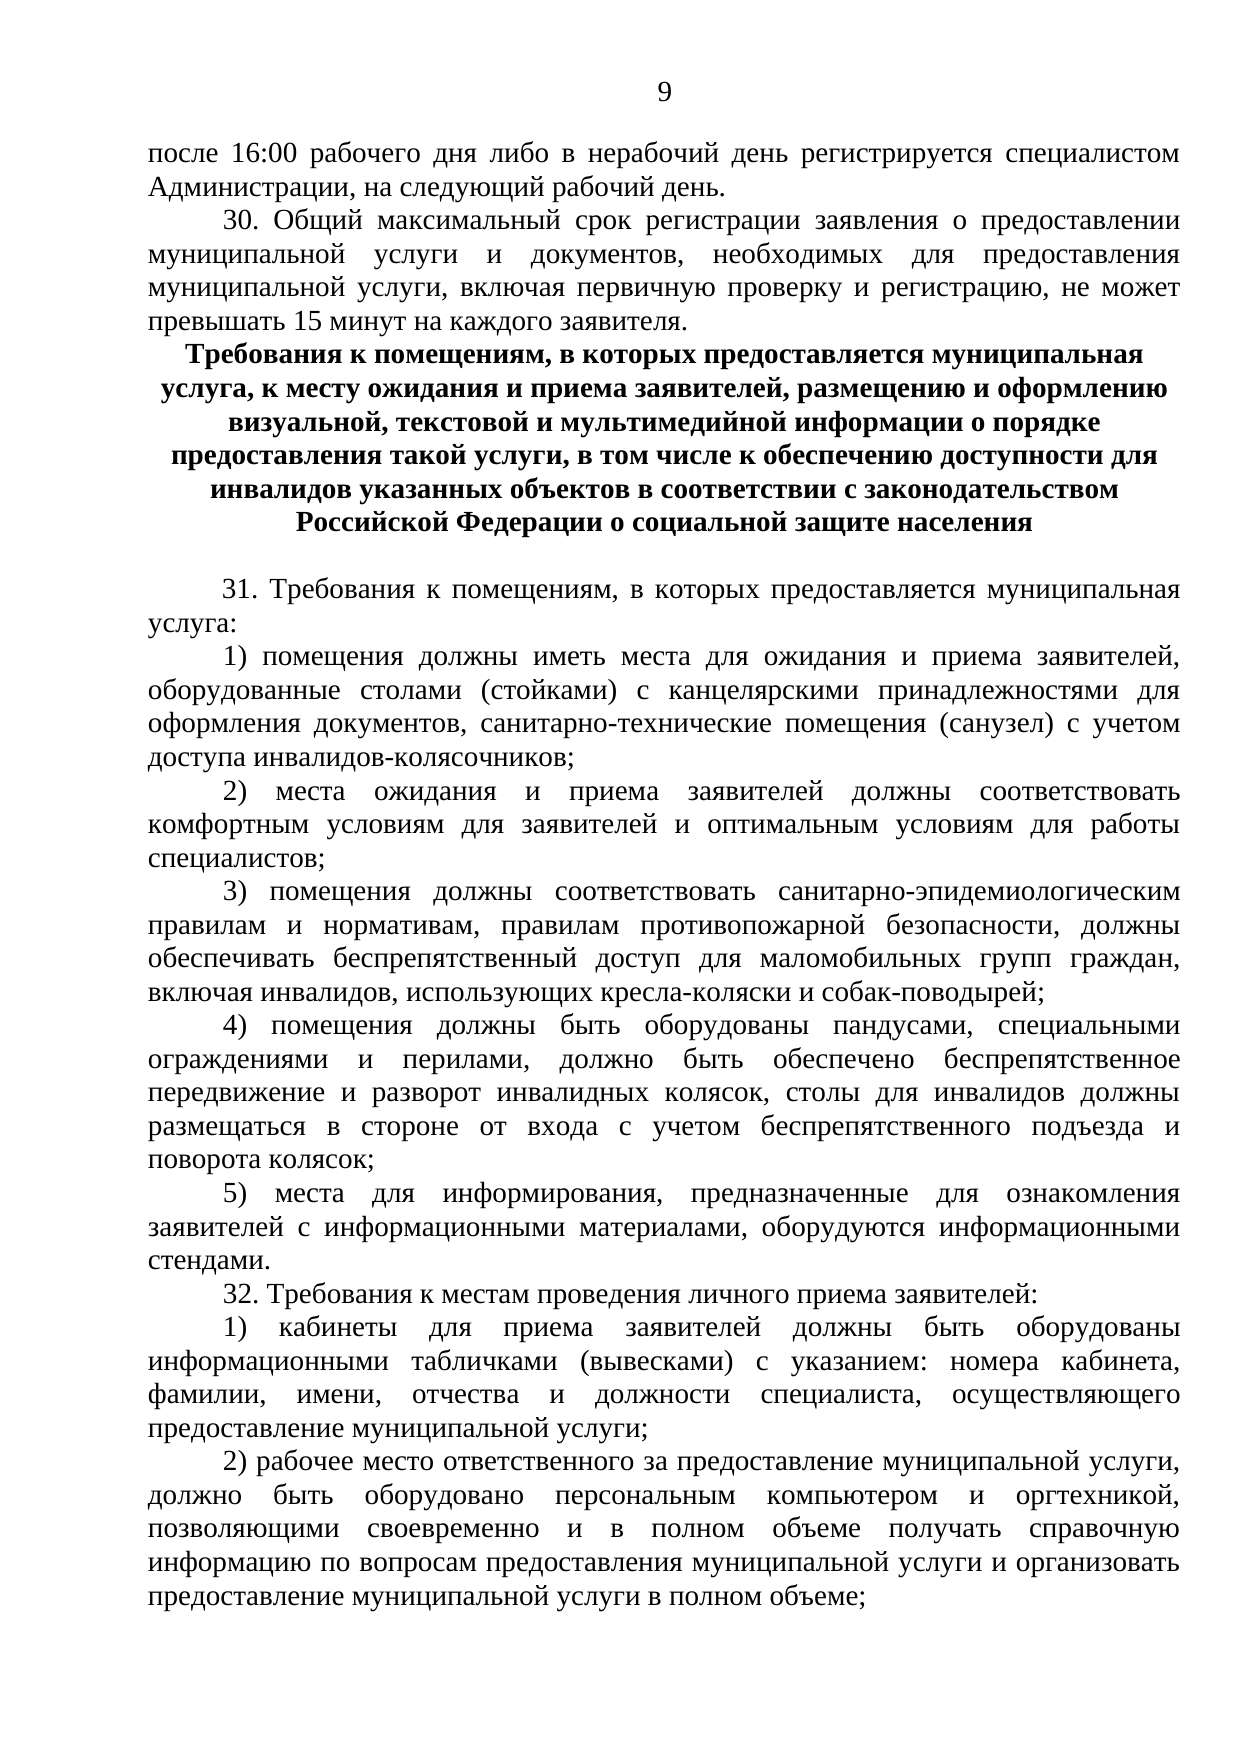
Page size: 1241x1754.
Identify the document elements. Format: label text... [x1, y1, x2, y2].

text 1) помещения должны иметь места для ожидания и приема заявителей, оборудованные столами (стойками) с канцелярскими принадлежностями для оформления документов, санитарно-технические помещения (санузел) с учетом доступа инвалидов-колясочников; [148, 638, 1181, 773]
text 31. Требования к помещениям, в которых предоставляется муниципальная услуга: [148, 571, 1181, 638]
text 2) рабочее место ответственного за предоставление муниципальной услуги, должно быть оборудовано персональным компьютером и оргтехникой, позволяющими своевременно и в полном объеме получать справочную информацию по вопросам предоставления муниципальной услуги и организовать предоставление муниципальной услуги в полном объеме; [148, 1443, 1181, 1611]
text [148, 135, 1181, 202]
text 2) места ожидания и приема заявителей должны соответствовать комфортным условиям для заявителей и оптимальным условиям для работы специалистов; [148, 773, 1181, 873]
text 1) кабинеты для приема заявителей должны быть оборудованы информационными табличками (вывесками) с указанием: номера кабинета, фамилии, имени, отчества и должности специалиста, осуществляющего предоставление муниципальной услуги; [148, 1309, 1181, 1443]
text 32. Требования к местам проведения личного приема заявителей: [148, 1276, 1181, 1309]
text 4) помещения должны быть оборудованы пандусами, специальными ограждениями и перилами, должно быть обеспечено беспрепятственное передвижение и разворот инвалидных колясок, столы для инвалидов должны размещаться в стороне от входа с учетом беспрепятственного подъезда и поворота колясок; [148, 1007, 1181, 1175]
text 30. Общий максимальный срок регистрации заявления о предоставлении муниципальной услуги и документов, необходимых для предоставления муниципальной услуги, включая первичную проверку и регистрацию, не может превышать 15 минут на каждого заявителя. [148, 202, 1181, 337]
text 3) помещения должны соответствовать санитарно-эпидемиологическим правилам и нормативам, правилам противопожарной безопасности, должны обеспечивать беспрепятственный доступ для маломобильных групп граждан, включая инвалидов, использующих кресла-коляски и собак-поводырей; [148, 873, 1181, 1007]
text 5) места для информирования, предназначенные для ознакомления заявителей с информационными материалами, оборудуются информационными стендами. [148, 1175, 1181, 1276]
text Требования к помещениям, в которых предоставляется муниципальная услуга, к месту ожидания и приема заявителей, размещению и оформлению визуальной, текстовой и мультимедийной информации о порядке предоставления такой услуги, в том числе к обеспечению доступности для инвалидов указанных объектов в соответствии с законодательством Российской Федерации о социальной защите населения [148, 337, 1181, 538]
